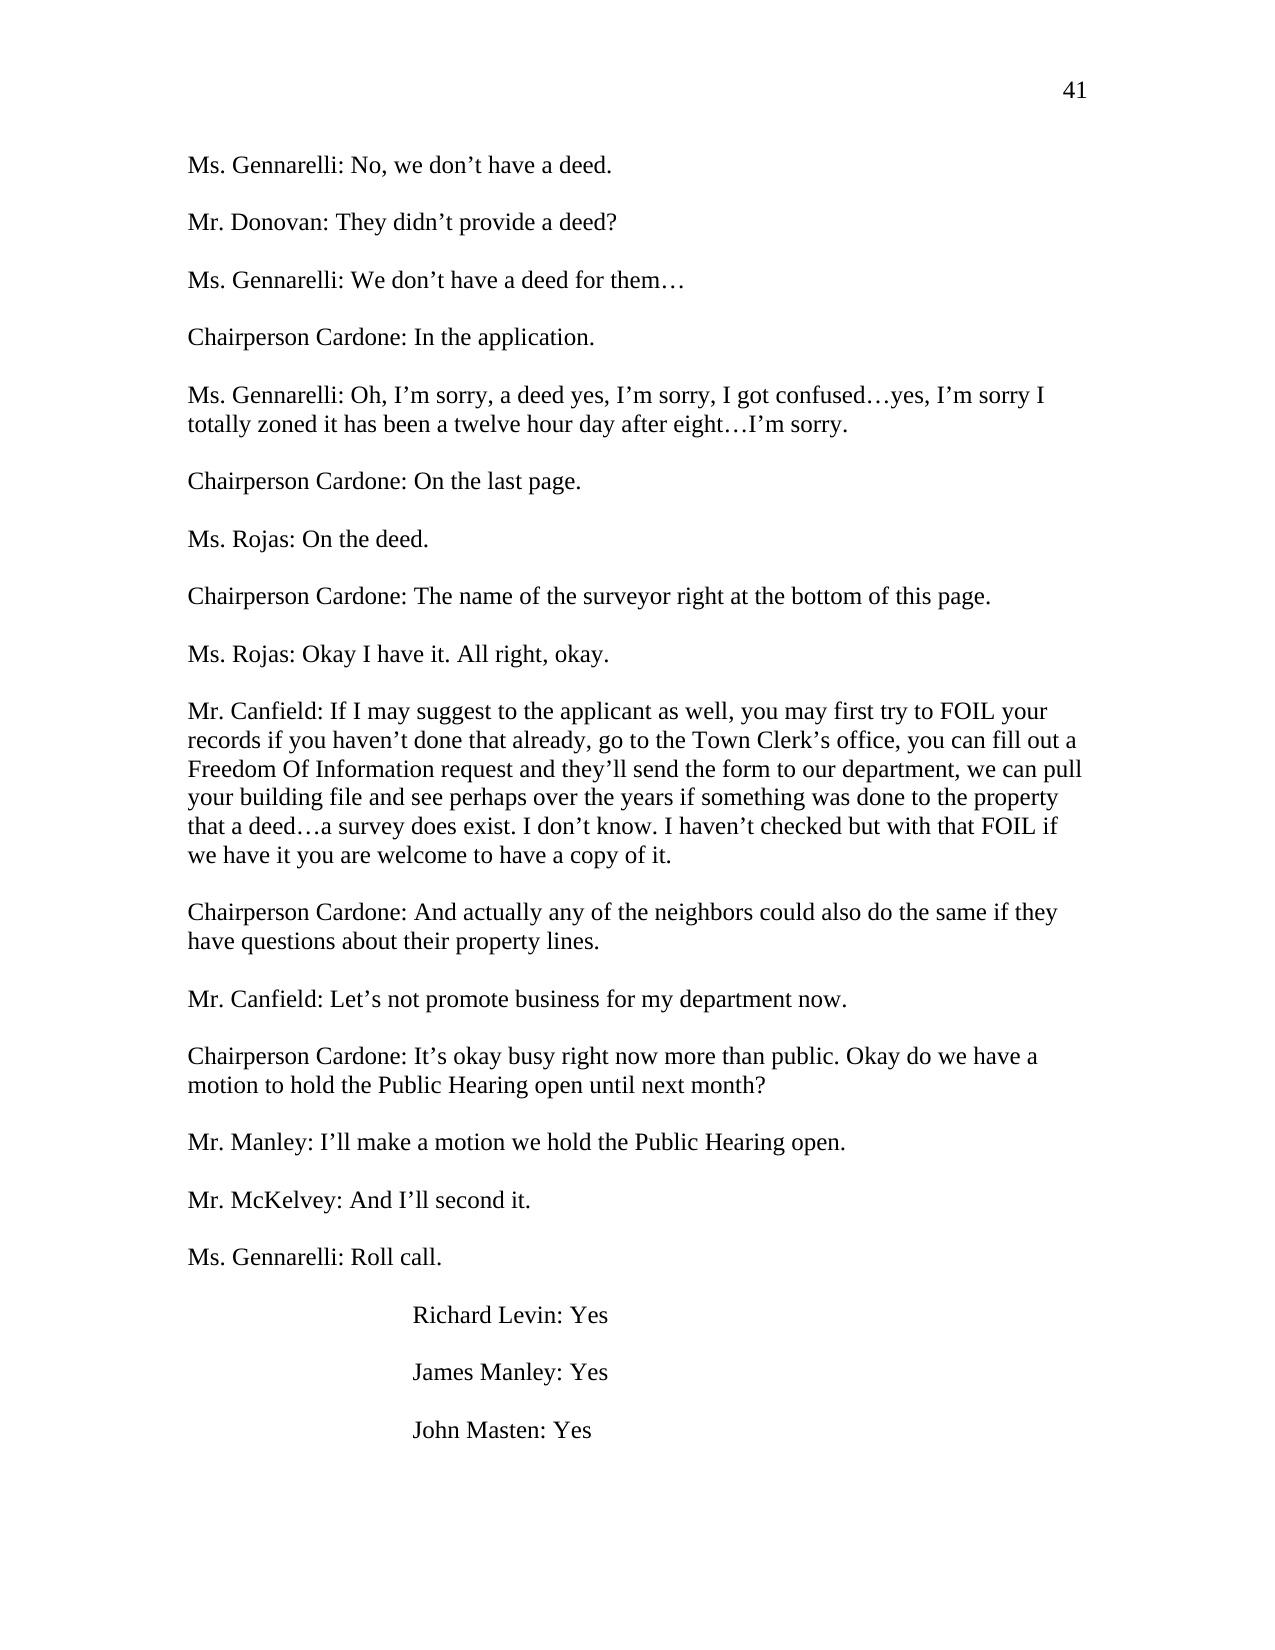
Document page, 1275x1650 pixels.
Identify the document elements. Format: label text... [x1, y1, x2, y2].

text Chairperson Cardone: In the application. [187, 322, 1087, 351]
text Ms. Rojas: Okay I have it. All right, okay. [187, 639, 1087, 667]
text Mr. Canfield: If I may suggest to the applicant as well, you may first try to FOIL your records if you haven’t done that already, go to the Town Clerk’s office, you can fill out a Freedom Of Information request and they’ll send the form to our department, we can pull your building file and see perhaps over the years if something was done to the property that a deed…a survey does exist. I don’t know. I haven’t checked but with that FOIL if we have it you are welcome to have a copy of it. [187, 696, 1087, 869]
text Chairperson Cardone: The name of the surveyor right at the bottom of this page. [187, 581, 1087, 610]
text Chairperson Cardone: On the last page. [187, 466, 1087, 495]
text Richard Levin: Yes [187, 1300, 1087, 1329]
text Chairperson Cardone: And actually any of the neighbors could also do the same if they have questions about their property lines. [187, 897, 1087, 955]
text Mr. Donovan: They didn’t provide a deed? [187, 207, 1087, 236]
text Mr. Manley: I’ll make a motion we hold the Public Hearing open. [187, 1127, 1087, 1156]
text Ms. Gennarelli: Roll call. [187, 1242, 1087, 1271]
text James Manley: Yes [187, 1357, 1087, 1386]
text Chairperson Cardone: It’s okay busy right now more than public. Okay do we have a motion to hold the Public Hearing open until next month? [187, 1041, 1087, 1099]
text Ms. Gennarelli: We don’t have a deed for them… [187, 265, 1087, 294]
text Ms. Gennarelli: No, we don’t have a deed. [187, 150, 1087, 179]
text John Masten: Yes [187, 1415, 1087, 1444]
text Mr. McKelvey: And I’ll second it. [187, 1185, 1087, 1214]
text Ms. Rojas: On the deed. [187, 524, 1087, 552]
text Mr. Canfield: Let’s not promote business for my department now. [187, 984, 1087, 1012]
text Ms. Gennarelli: Oh, I’m sorry, a deed yes, I’m sorry, I got confused…yes, I’m sorry I totally zoned it has been a twelve hour day after eight…I’m sorry. [187, 380, 1087, 437]
